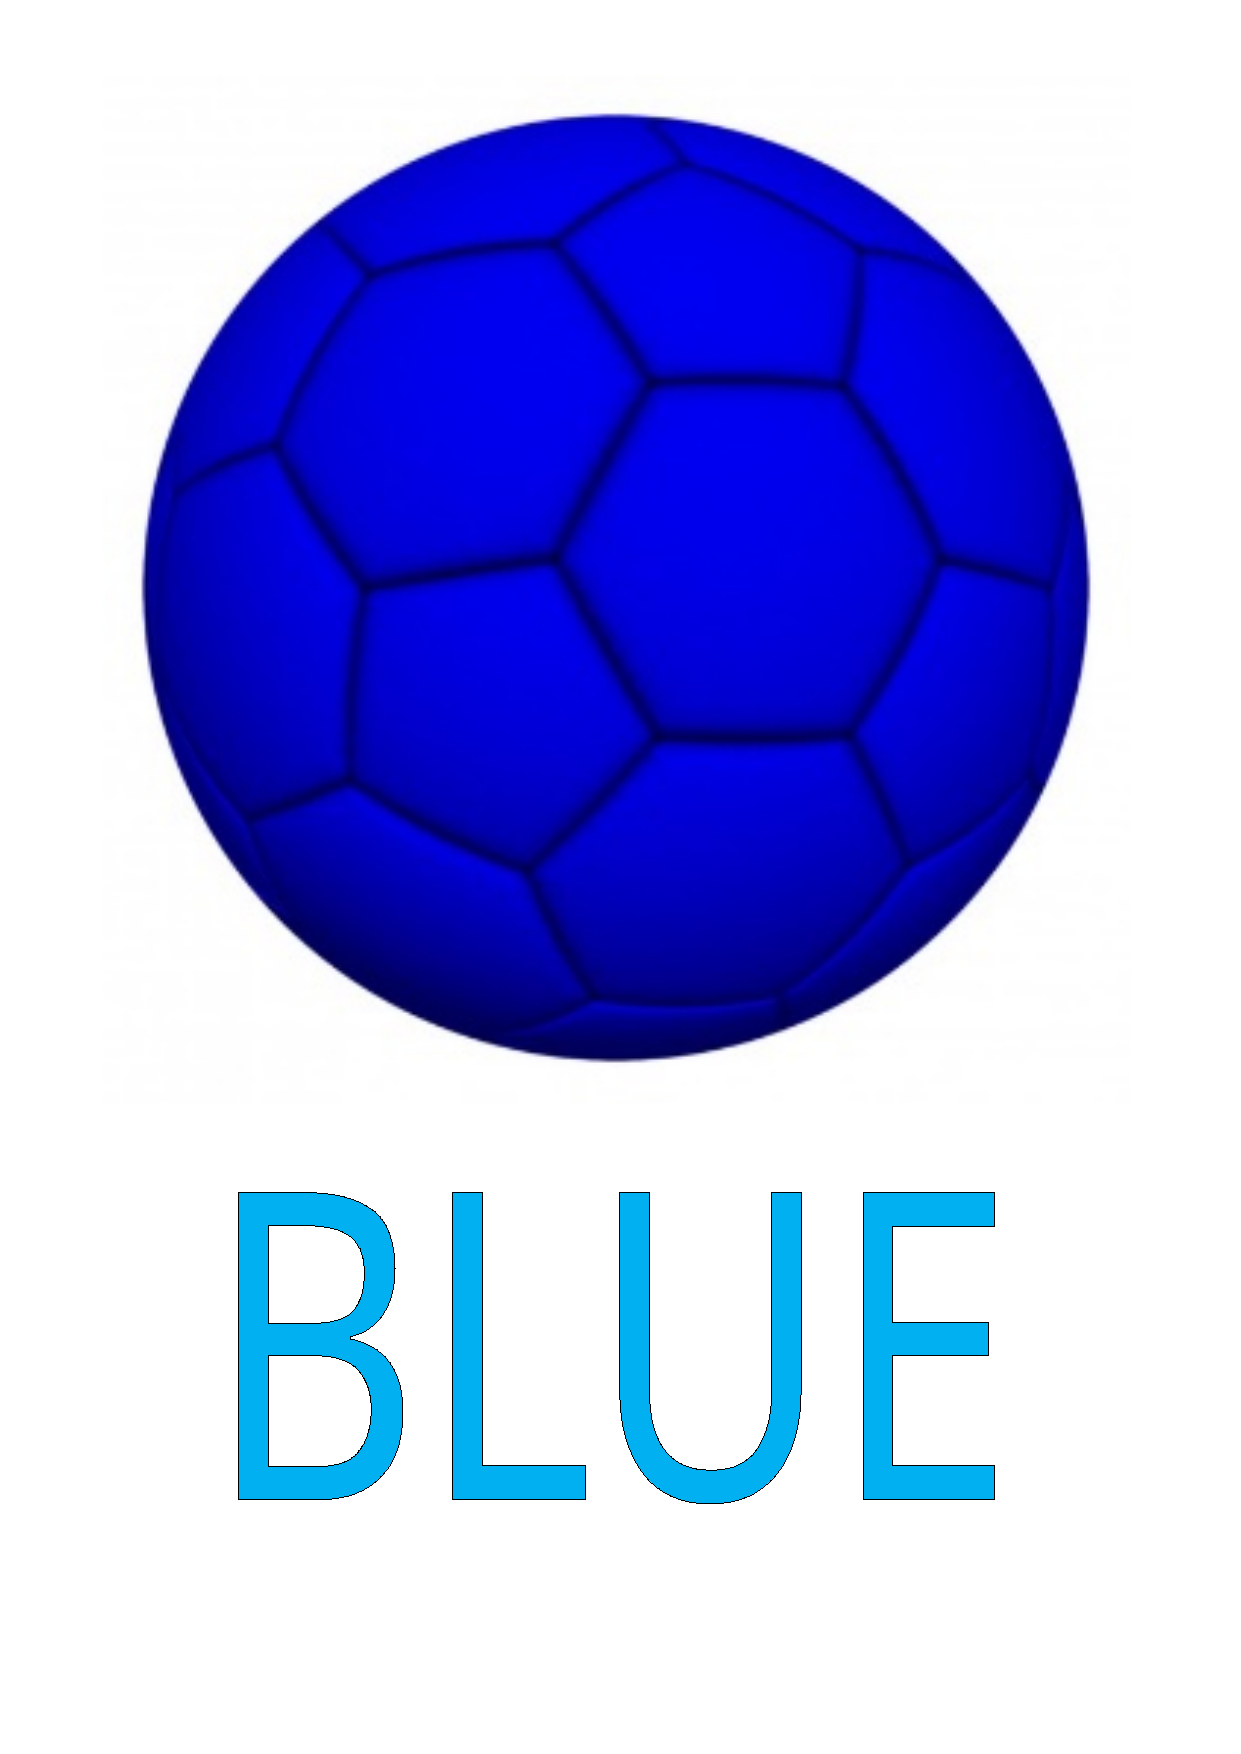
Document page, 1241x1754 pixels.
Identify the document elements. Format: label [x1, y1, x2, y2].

picture [102, 75, 1132, 1104]
